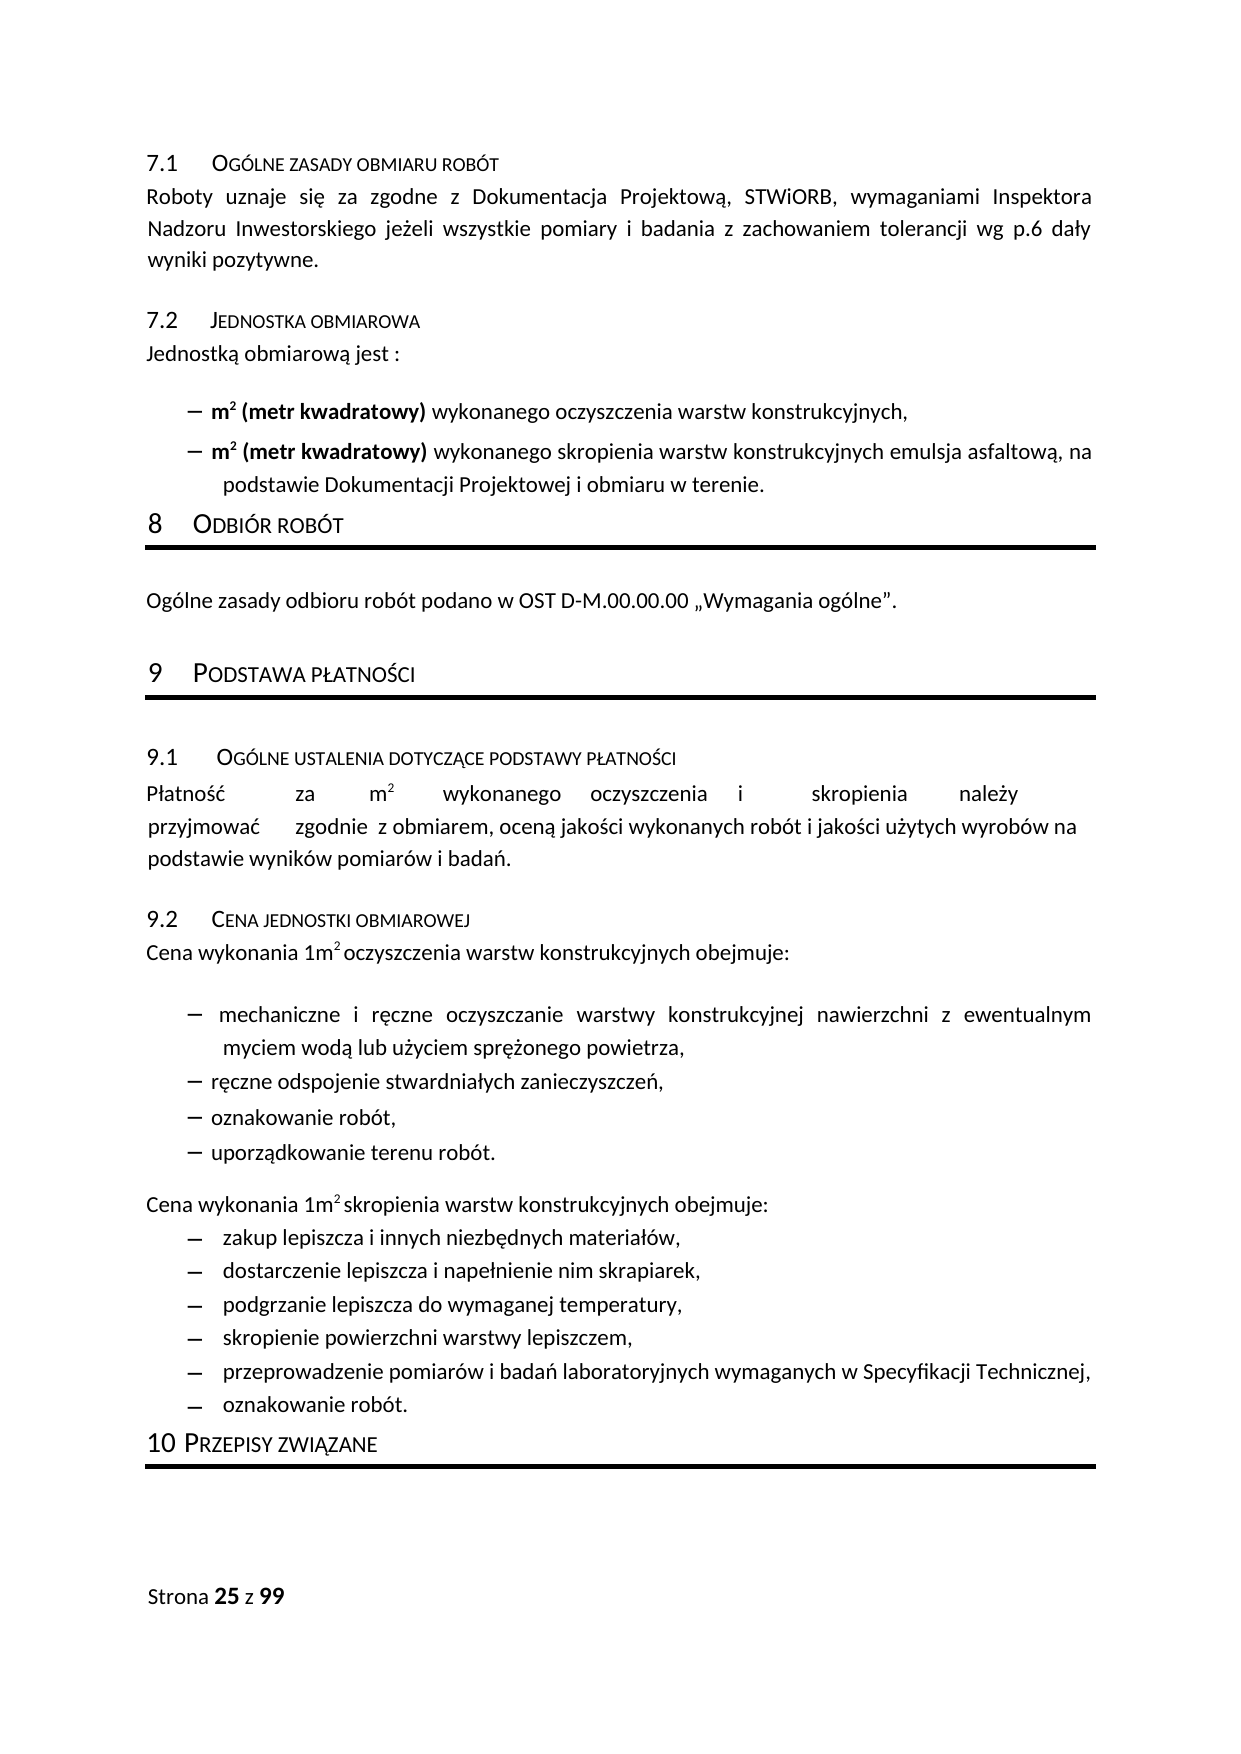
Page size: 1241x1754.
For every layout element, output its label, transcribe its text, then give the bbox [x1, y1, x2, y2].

text − uporządkowanie terenu robót. [185, 1136, 1093, 1168]
text Cena wykonania 1m2 oczyszczenia warstw konstrukcyjnych obejmuje: [146, 938, 1093, 966]
table_cell − [185, 1323, 223, 1357]
text Roboty uznaje się za zgodne z Dokumentacja Projektową, STWiORB, wymaganiami Inspektora Nadzoru Inwestorskiego jeżeli wszystkie pomiary i badania z zachowaniem tolerancji wg p.6 dały wyniki pozytywne. [146, 182, 1093, 274]
table_cell przeprowadzenie pomiarów i badań laboratoryjnych wymaganych w Specyfikacji Technicznej, [223, 1357, 1097, 1390]
list PODSTAWA PŁATNOŚCI [148, 654, 1093, 690]
table_cell − [185, 1290, 223, 1323]
table_cell oznakowanie robót. [223, 1390, 1097, 1424]
table_header − [185, 1223, 223, 1256]
text − ręczne odspojenie stwardniałych zanieczyszczeń, [185, 1065, 1093, 1096]
table_cell − [185, 1390, 223, 1424]
text − m2 (metr kwadratowy) wykonanego oczyszczenia warstw konstrukcyjnych, [185, 395, 1093, 426]
table_cell podgrzanie lepiszcza do wymaganej temperatury, [223, 1290, 1097, 1323]
subtitle 7.2 JEDNOSTKA OBMIAROWA [146, 304, 1097, 334]
text Cena wykonania 1m2 skropienia warstw konstrukcyjnych obejmuje: [146, 1190, 1093, 1218]
text 10 PRZEPISY ZWIĄZANE [146, 1424, 1093, 1459]
text − m2 (metr kwadratowy) wykonanego skropienia warstw konstrukcyjnych emulsja asfaltową, na podstawie Dokumentacji Projektowej i obmiaru w terenie. [185, 435, 1093, 498]
subtitle 9.1 OGÓLNE USTALENIA DOTYCZĄCE PODSTAWY PŁATNOŚCI [146, 741, 1097, 771]
text Płatność za m2 wykonanego oczyszczenia i skropienia należy przyjmować zgodnie z obmiarem, oceną jakości wykonanych robót i jakości użytych wyrobów na podstawie wyników pomiarów i badań. [146, 779, 1097, 873]
subtitle 9.2 CENA JEDNOSTKI OBMIAROWEJ [146, 903, 1097, 933]
subtitle 7.1 OGÓLNE ZASADY OBMIARU ROBÓT [146, 147, 1097, 178]
table_cell − [185, 1256, 223, 1289]
table_header zakup lepiszcza i innych niezbędnych materiałów, [223, 1223, 1097, 1256]
table_cell dostarczenie lepiszcza i napełnienie nim skrapiarek, [223, 1256, 1097, 1289]
list ODBIÓR ROBÓT [148, 505, 1093, 540]
text − oznakowanie robót, [185, 1101, 1093, 1132]
text Ogólne zasady odbioru robót podano w OST D-M.00.00.00 „Wymagania ogólne”. [146, 587, 1093, 615]
text Jednostką obmiarową jest : [146, 339, 1093, 367]
text − mechaniczne i ręczne oczyszczanie warstwy konstrukcyjnej nawierzchni z ewentualnym myciem wodą lub użyciem sprężonego powietrza, [185, 998, 1093, 1061]
table_cell skropienie powierzchni warstwy lepiszczem, [223, 1323, 1097, 1357]
table_cell − [185, 1357, 223, 1390]
